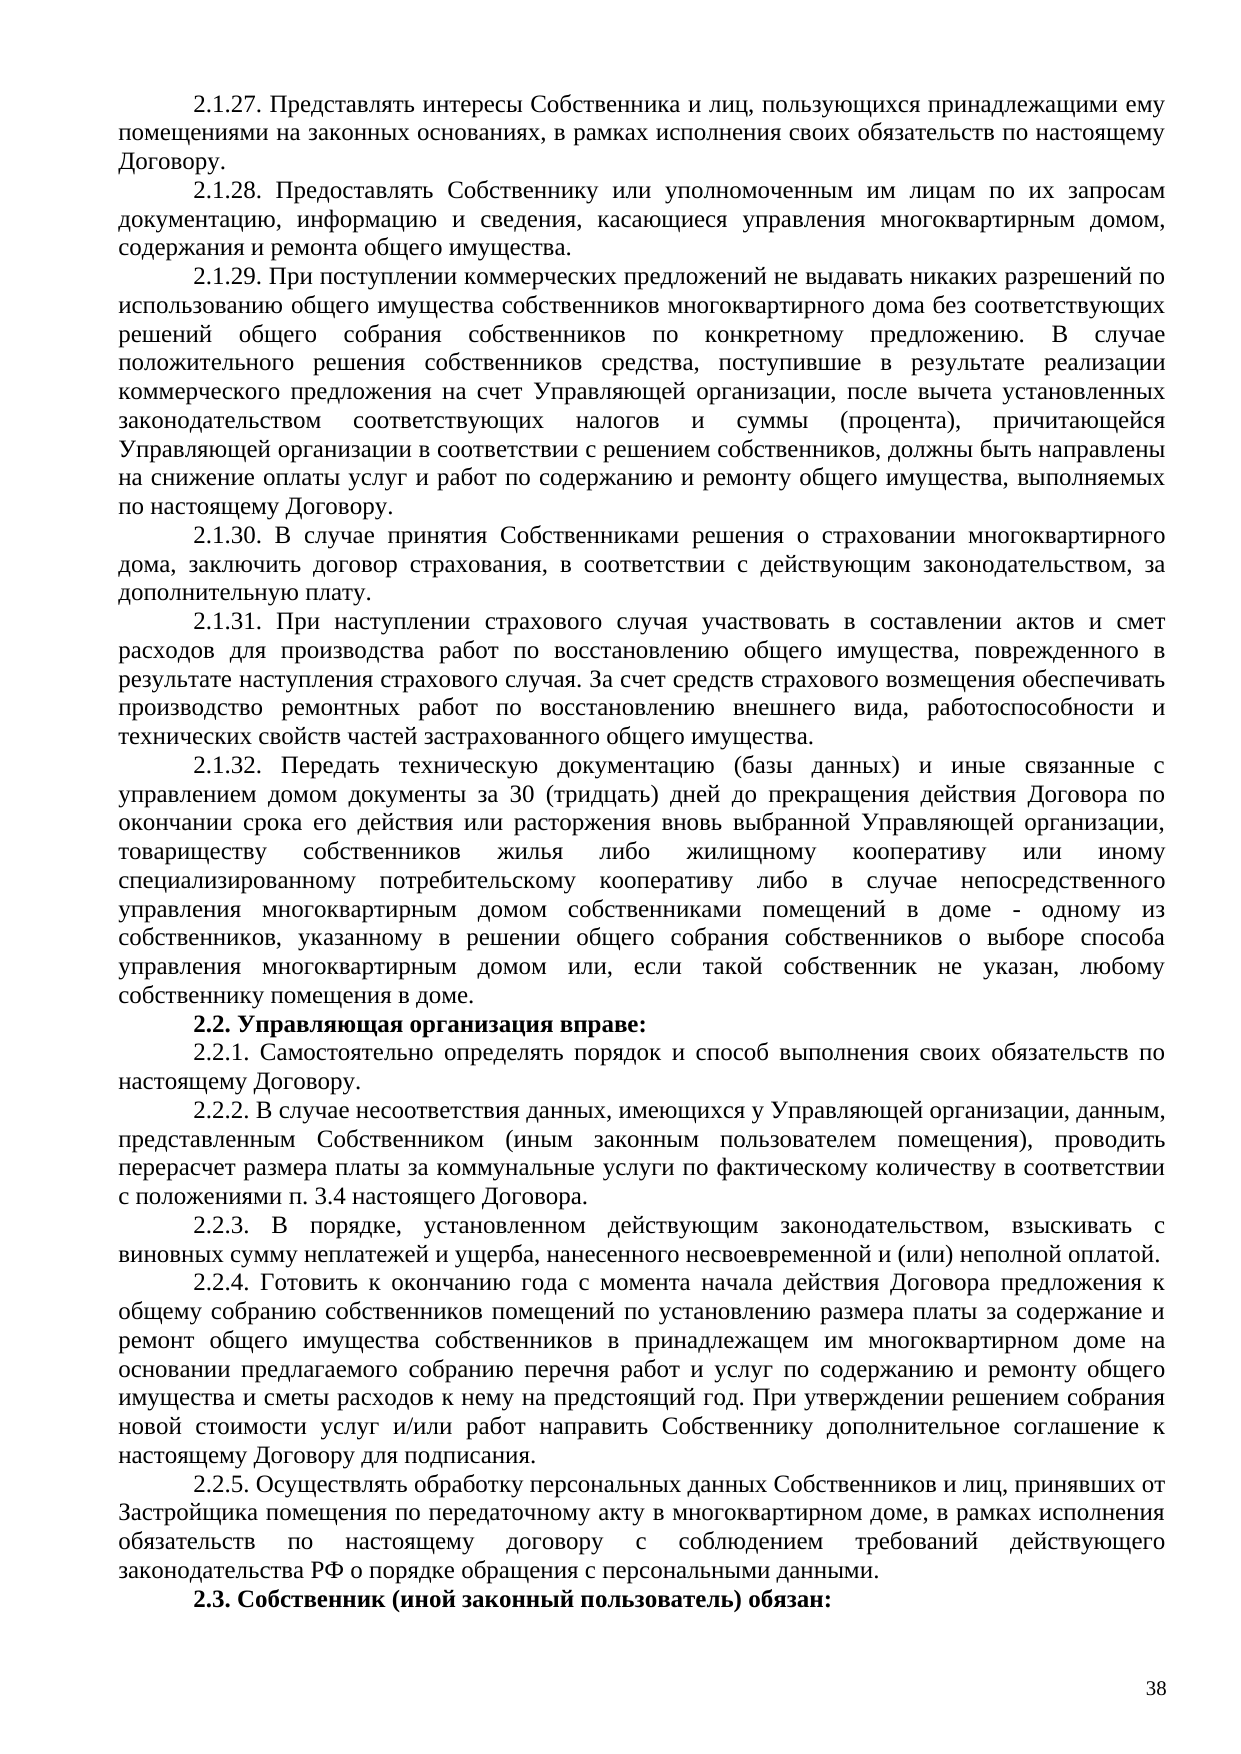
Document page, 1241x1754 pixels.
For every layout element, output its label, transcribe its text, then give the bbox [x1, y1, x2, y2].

text 2.1.27. Представлять интересы Собственника и лиц, пользующихся принадлежащими ему помещениями на законных основаниях, в рамках исполнения своих обязательств по настоящему Договору. [118, 89, 1166, 175]
text 2.2.5. Осуществлять обработку персональных данных Собственников и лиц, принявших от Застройщика помещения по передаточному акту в многоквартирном доме, в рамках исполнения обязательств по настоящему договору с соблюдением требований действующего законодательства РФ о порядке обращения с персональными данными. [118, 1469, 1166, 1584]
text 2.3. Собственник (иной законный пользователь) обязан: [118, 1584, 1166, 1612]
text 2.1.30. В случае принятия Собственниками решения о страховании многоквартирного дома, заключить договор страхования, в соответствии с действующим законодательством, за дополнительную плату. [118, 520, 1166, 606]
text 2.2.1. Самостоятельно определять порядок и способ выполнения своих обязательств по настоящему Договору. [118, 1037, 1166, 1095]
text 2.2.2. В случае несоответствия данных, имеющихся у Управляющей организации, данным, представленным Собственником (иным законным пользователем помещения), проводить перерасчет размера платы за коммунальные услуги по фактическому количеству в соответствии с положениями п. 3.4 настоящего Договора. [118, 1095, 1166, 1210]
text 2.1.29. При поступлении коммерческих предложений не выдавать никаких разрешений по использованию общего имущества собственников многоквартирного дома без соответствующих решений общего собрания собственников по конкретному предложению. В случае положительного решения собственников средства, поступившие в результате реализации коммерческого предложения на счет Управляющей организации, после вычета установленных законодательством соответствующих налогов и суммы (процента), причитающейся Управляющей организации в соответствии с решением собственников, должны быть направлены на снижение оплаты услуг и работ по содержанию и ремонту общего имущества, выполняемых по настоящему Договору. [118, 261, 1166, 520]
text 2.2.4. Готовить к окончанию года с момента начала действия Договора предложения к общему собранию собственников помещений по установлению размера платы за содержание и ремонт общего имущества собственников в принадлежащем им многоквартирном доме на основании предлагаемого собранию перечня работ и услуг по содержанию и ремонту общего имущества и сметы расходов к нему на предстоящий год. При утверждении решением собрания новой стоимости услуг и/или работ направить Собственнику дополнительное соглашение к настоящему Договору для подписания. [118, 1267, 1166, 1469]
text 2.1.32. Передать техническую документацию (базы данных) и иные связанные с управлением домом документы за 30 (тридцать) дней до прекращения действия Договора по окончании срока его действия или расторжения вновь выбранной Управляющей организации, товариществу собственников жилья либо жилищному кооперативу или иному специализированному потребительскому кооперативу либо в случае непосредственного управления многоквартирным домом собственниками помещений в доме - одному из собственников, указанному в решении общего собрания собственников о выборе способа управления многоквартирным домом или, если такой собственник не указан, любому собственнику помещения в доме. [118, 750, 1166, 1009]
text 2.1.31. При наступлении страхового случая участвовать в составлении актов и смет расходов для производства работ по восстановлению общего имущества, поврежденного в результате наступления страхового случая. За счет средств страхового возмещения обеспечивать производство ремонтных работ по восстановлению внешнего вида, работоспособности и технических свойств частей застрахованного общего имущества. [118, 606, 1166, 750]
text 2.1.28. Предоставлять Собственнику или уполномоченным им лицам по их запросам документацию, информацию и сведения, касающиеся управления многоквартирным домом, содержания и ремонта общего имущества. [118, 175, 1166, 261]
text 2.2.3. В порядке, установленном действующим законодательством, взыскивать с виновных сумму неплатежей и ущерба, нанесенного несвоевременной и (или) неполной оплатой. [118, 1210, 1166, 1267]
text 2.2. Управляющая организация вправе: [118, 1009, 1166, 1037]
